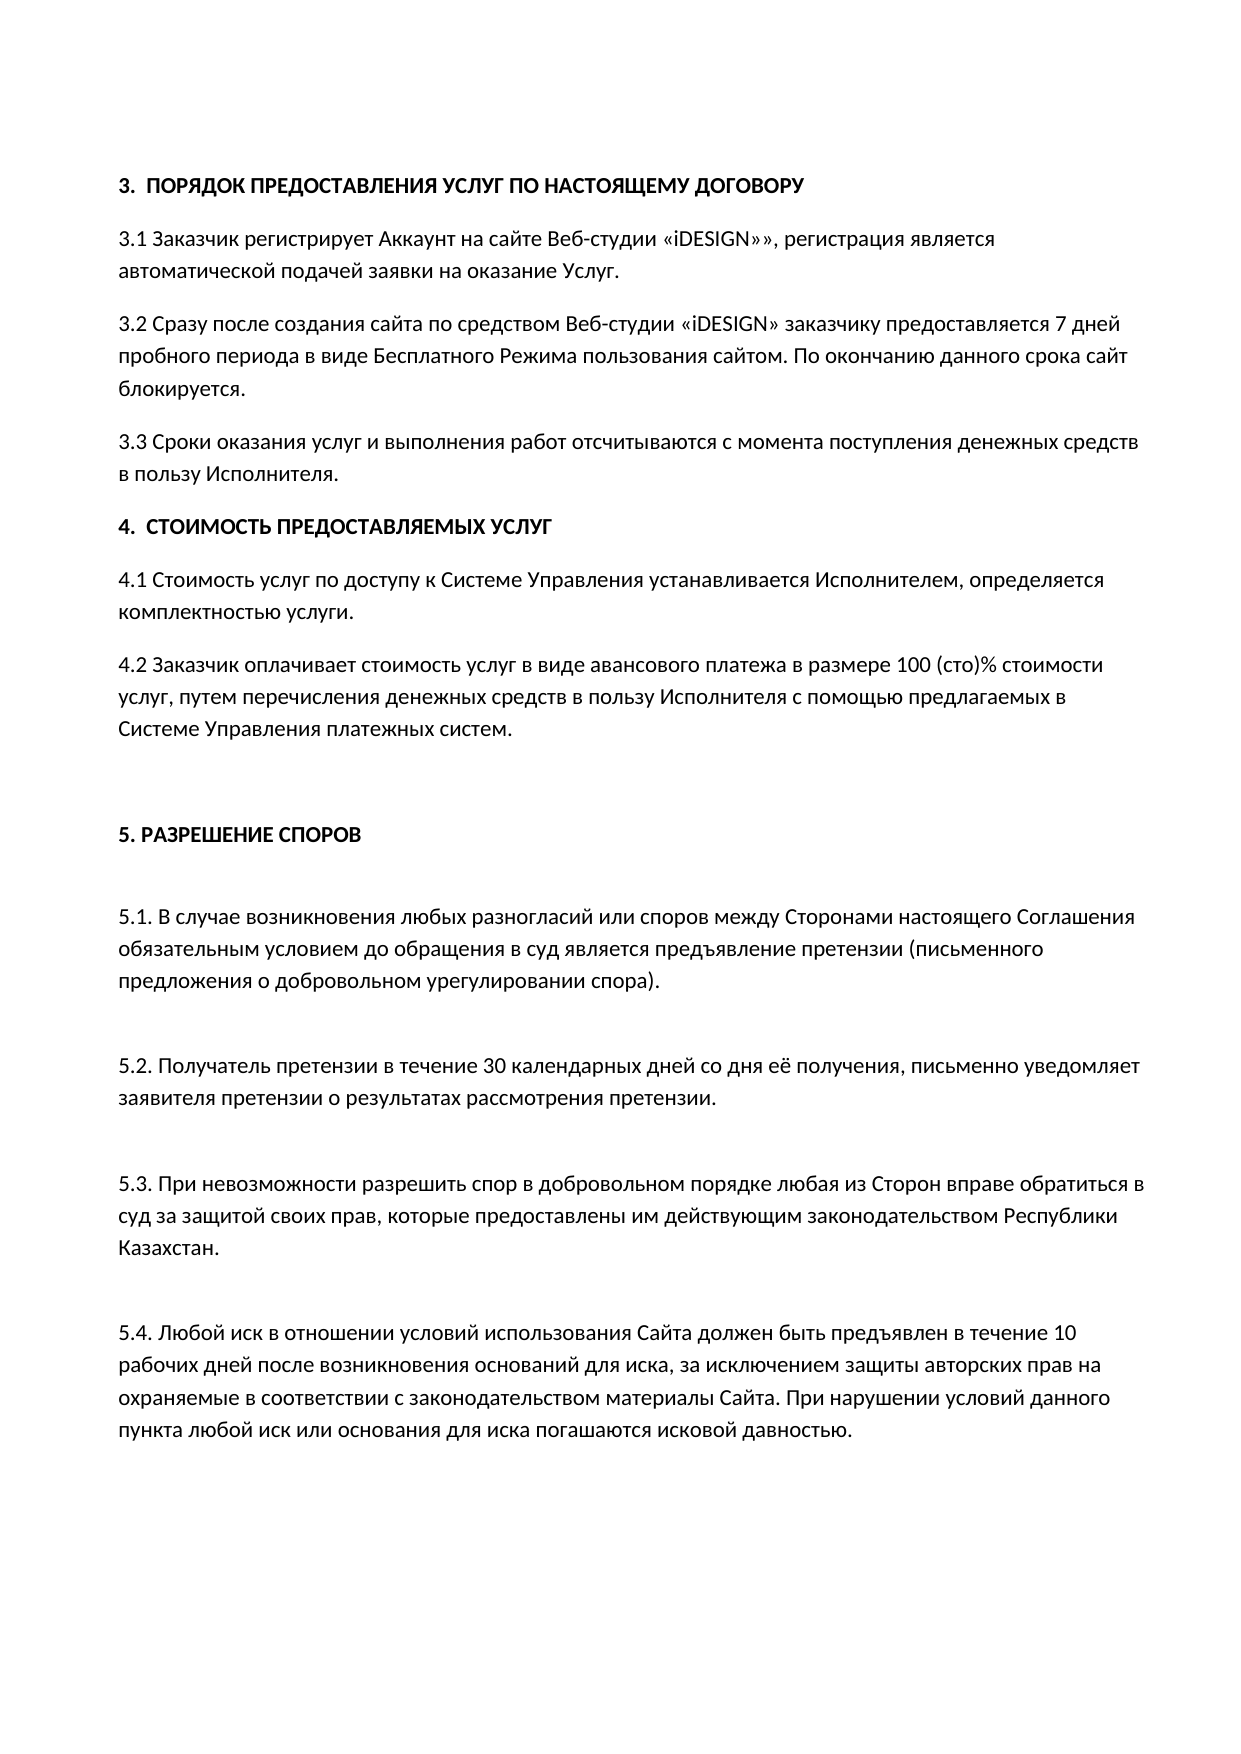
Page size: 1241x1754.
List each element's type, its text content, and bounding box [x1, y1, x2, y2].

text 5.2. Получатель претензии в течение 30 календарных дней со дня её получения, письменно уведомляет заявителя претензии о результатах рассмотрения претензии. [118, 1019, 1152, 1112]
text 5.1. В случае возникновения любых разногласий или споров между Сторонами настоящего Соглашения обязательным условием до обращения в суд является предъявление претензии (письменного предложения о добровольном урегулировании спора). [118, 874, 1152, 994]
text 3.3 Сроки оказания услуг и выполнения работ отсчитываются с момента поступления денежных средств в пользу Исполнителя. [118, 427, 1152, 487]
text 4.1 Стоимость услуг по доступу к Системе Управления устанавливается Исполнителем, определяется комплектностью услуги. [118, 565, 1152, 625]
text 5. РАЗРЕШЕНИЕ СПОРОВ [118, 821, 1152, 849]
text 5.4. Любой иск в отношении условий использования Сайта должен быть предъявлен в течение 10 рабочих дней после возникновения оснований для иска, за исключением защиты авторских прав на охраняемые в соответствии с законодательством материалы Сайта. При нарушении условий данного пункта любой иск или основания для иска погашаются исковой давностью. [118, 1286, 1152, 1443]
text 3.2 Сразу после создания сайта по средством Веб-студии «iDESIGN» заказчику предоставляется 7 дней пробного периода в виде Бесплатного Режима пользования сайтом. По окончанию данного срока сайт блокируется. [118, 309, 1152, 402]
text 5.3. При невозможности разрешить спор в добровольном порядке любая из Сторон вправе обратиться в суд за защитой своих прав, которые предоставлены им действующим законодательством Республики Казахстан. [118, 1137, 1152, 1261]
text 3. ПОРЯДОК ПРЕДОСТАВЛЕНИЯ УСЛУГ ПО НАСТОЯЩЕМУ ДОГОВОРУ [118, 171, 1152, 199]
text 4. СТОИМОСТЬ ПРЕДОСТАВЛЯЕМЫХ УСЛУГ [118, 512, 1152, 540]
text 3.1 Заказчик регистрирует Аккаунт на сайте Веб-студии «iDESIGN»», регистрация является автоматической подачей заявки на оказание Услуг. [118, 224, 1152, 284]
text 4.2 Заказчик оплачивает стоимость услуг в виде авансового платежа в размере 100 (сто)% стоимости услуг, путем перечисления денежных средств в пользу Исполнителя с помощью предлагаемых в Системе Управления платежных систем. [118, 650, 1152, 743]
